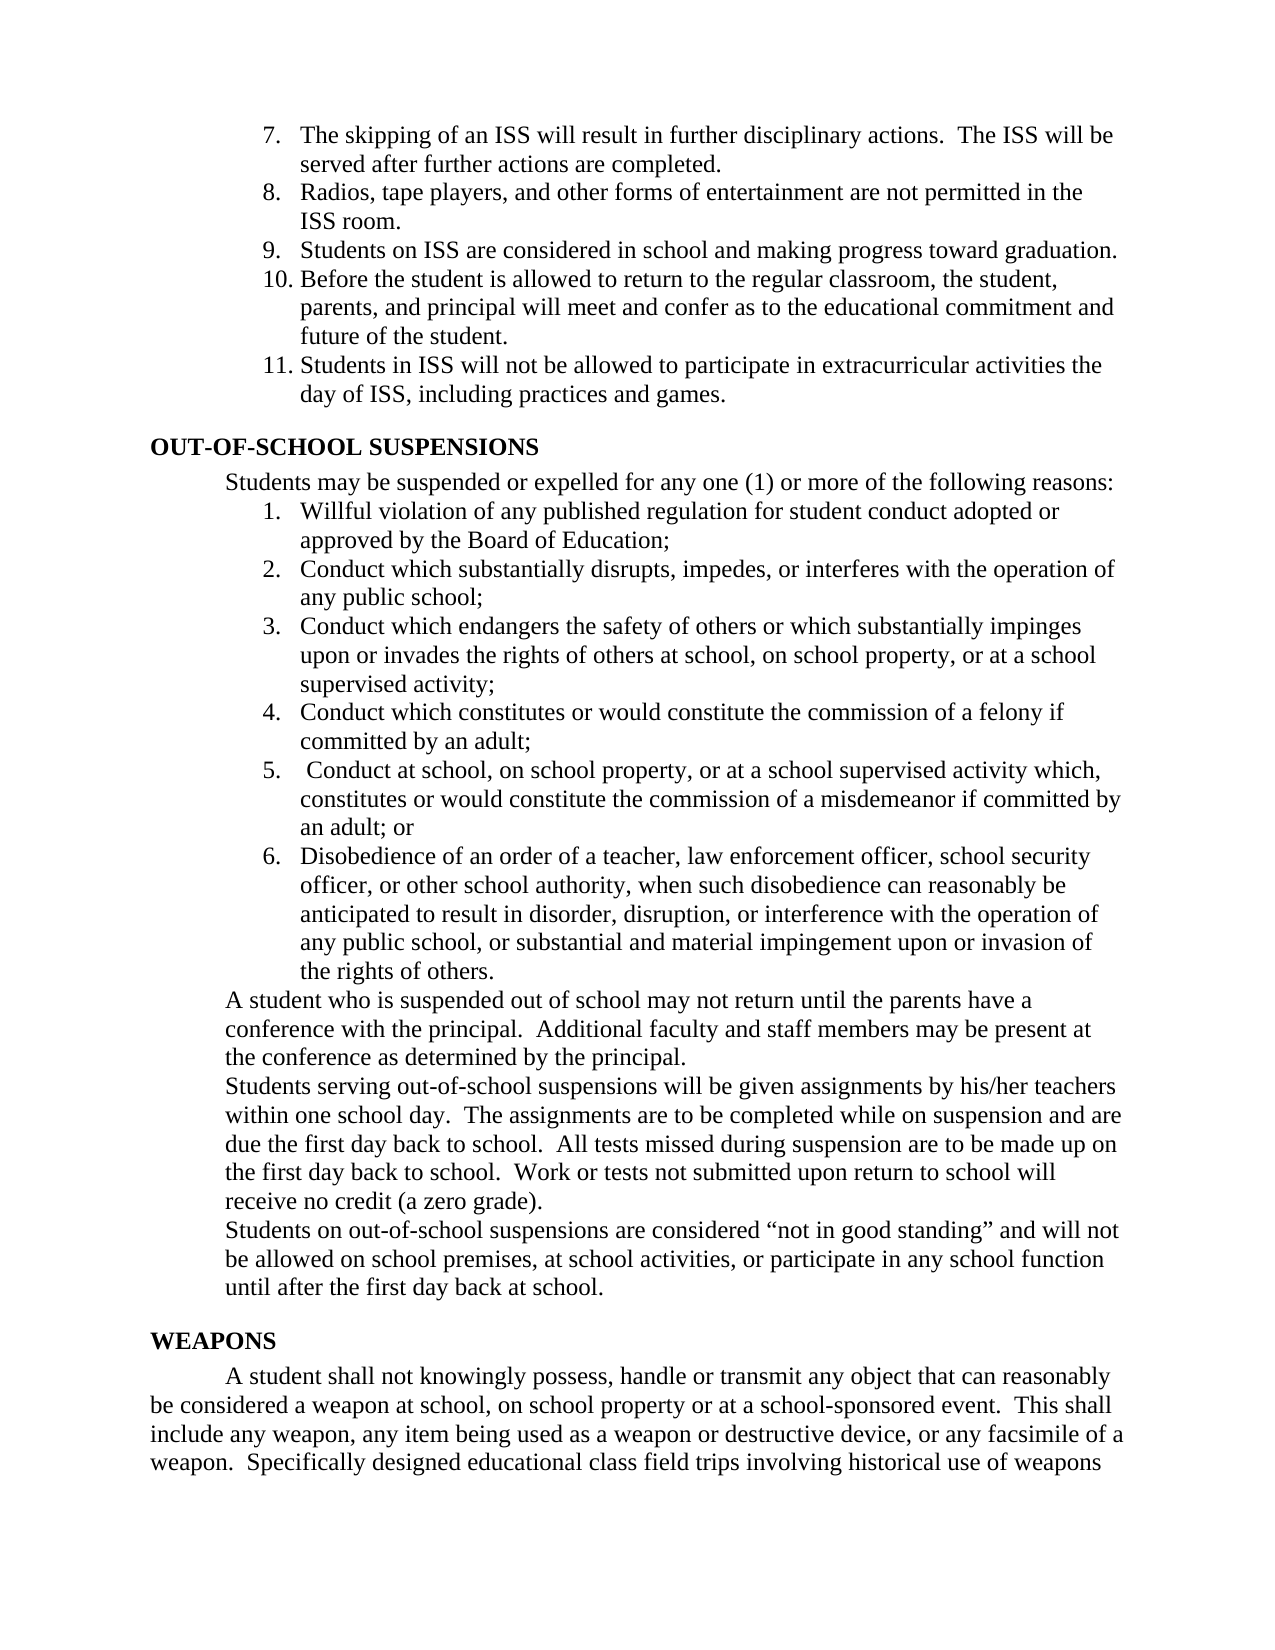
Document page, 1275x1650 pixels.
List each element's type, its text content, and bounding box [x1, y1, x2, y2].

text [150, 1361, 1125, 1476]
list Students in ISS will not be allowed to participate in extracurricular activities the day of ISS, including practices and games. [262, 350, 1125, 407]
list A student who is suspended out of school may not return until the parents have a conference with the principal. Additional faculty and staff members may be present at the conference as determined by the principal. [225, 985, 1125, 1071]
text Students may be suspended or expelled for any one (1) or more of the following reasons: [150, 467, 1125, 496]
list Conduct which substantially disrupts, impedes, or interferes with the operation of any public school [262, 554, 1125, 611]
list Students on ISS are considered in school and making progress toward graduation. [262, 235, 1125, 264]
list Radios, tape players, and other forms of entertainment are not permitted in the ISS room. [262, 177, 1125, 235]
subtitle OUT-OF-SCHOOL SUSPENSIONS [150, 432, 1125, 461]
list Conduct which [262, 697, 1125, 755]
subtitle WEAPONS [150, 1326, 1125, 1355]
list Disobedience of an order of a teacher, law enforcement officer, school security officer, or other school authority, when such disobedience can reasonably be anticipated to result in disorder, disruption, or interference with the operation of any public school, or substantial and material impingement upon or invasion of the rights of others. [262, 841, 1125, 985]
list The skipping of an ISS will result in further disciplinary actions. The ISS will be served after further actions are completed. [262, 120, 1125, 177]
list Before the student is allowed to return to the regular classroom, the student, parents, and principal will meet and confer as to the educational commitment and future of the student. [262, 264, 1125, 350]
list Conduct which substantially impinges upon or invades the rights of others [262, 611, 1125, 697]
list Students serving out-of-school suspensions will be given assignments by his/her teachers within one school day. The assignments are to be completed while on suspension and are due the first day back to school. All tests missed during suspension are to be made up on the first day back to school. Work or tests not submitted upon return to school will receive no credit (a zero grade). [225, 1071, 1125, 1215]
list Students on out-of-school suspensions are considered “not in good standing” and will not be allowed on school premises, at school activities, or participate in any school function until after the first day back at school. [225, 1215, 1125, 1301]
list Willful violation of any published regulation for student conduct adopted or approved by the Board of Education [262, 496, 1125, 554]
